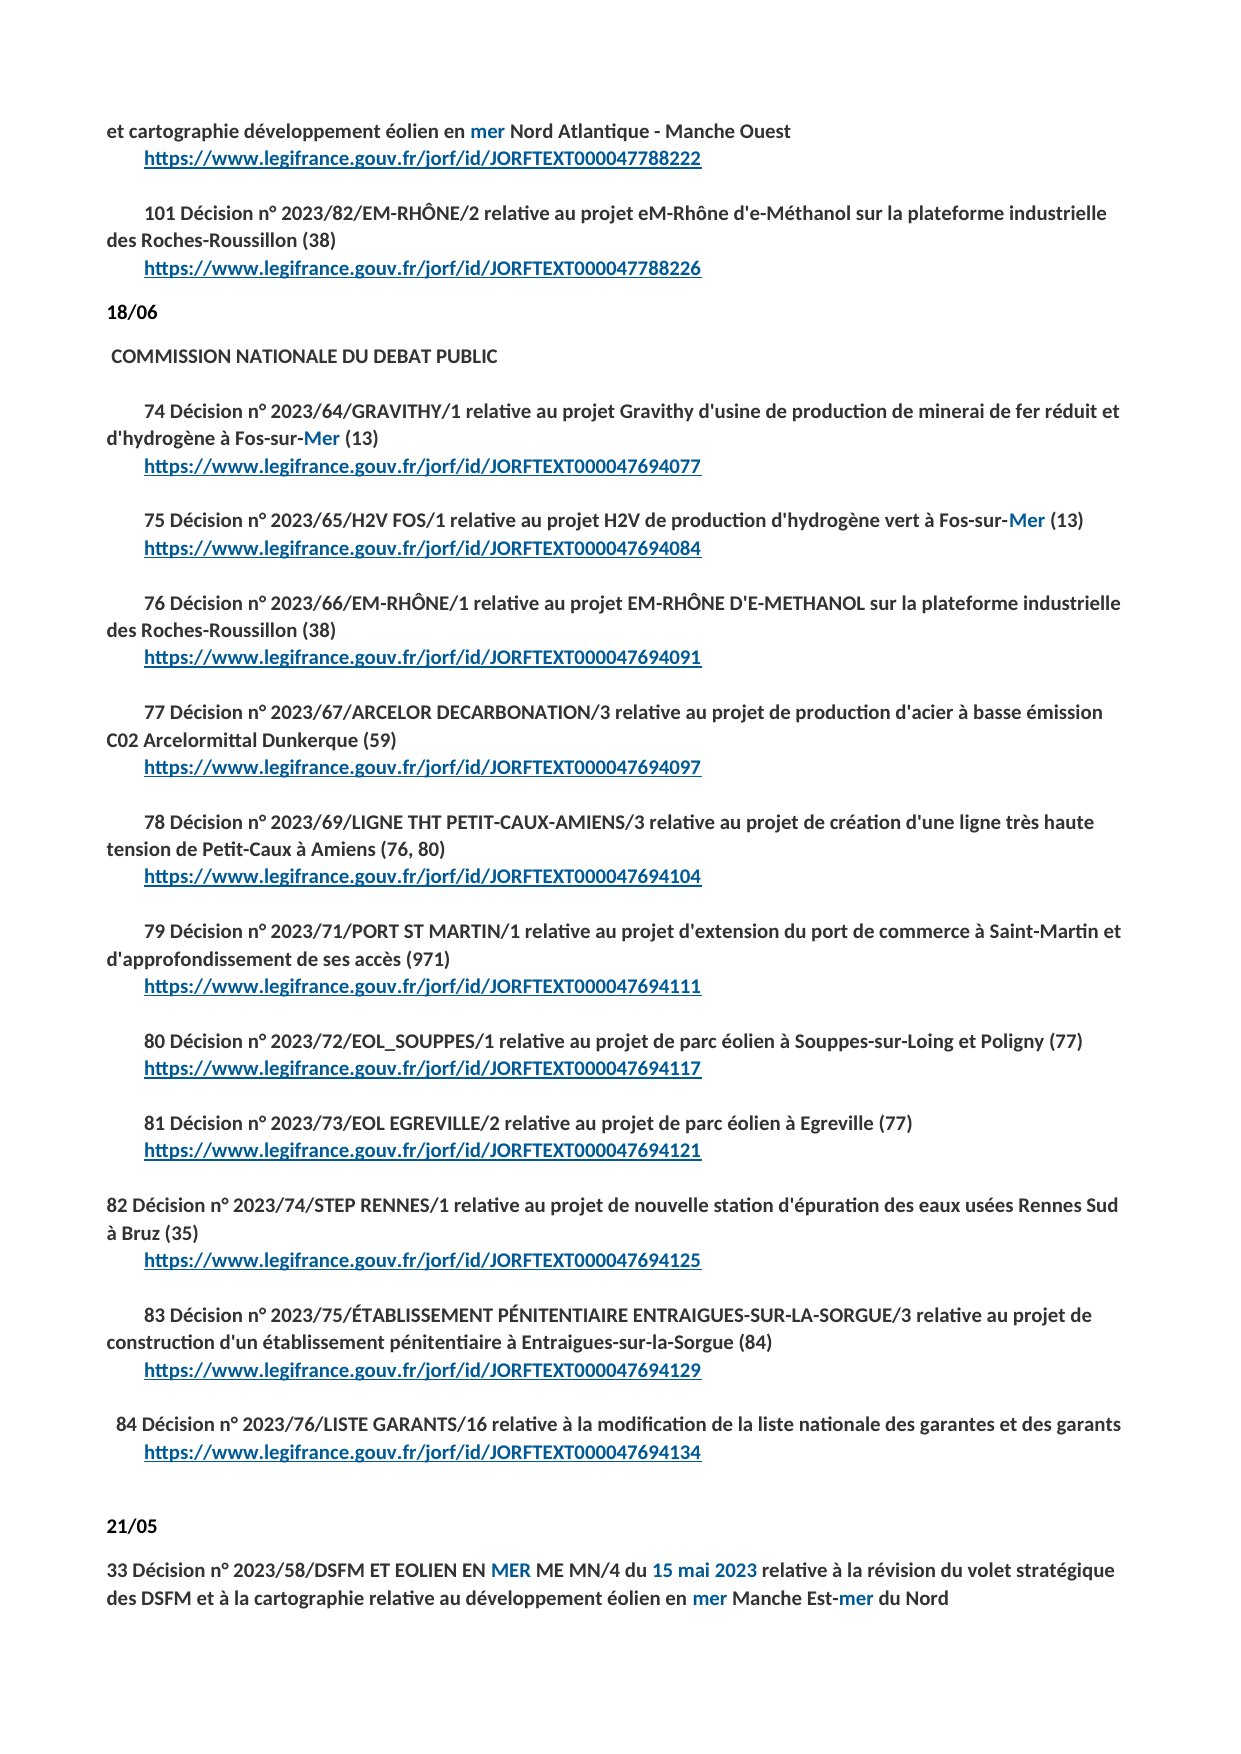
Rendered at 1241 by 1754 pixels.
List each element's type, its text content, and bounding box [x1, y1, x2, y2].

text 21/05 [106, 1513, 1128, 1539]
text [106, 118, 1128, 281]
text COMMISSION NATIONALE DU DEBAT PUBLIC 74 Décision n° 2023/64/GRAVITHY/1 relative au projet Gravithy d'usine de production de minerai de fer réduit et d'hydrogène à Fos-sur-Mer (13) https://www.legifrance.gouv.fr/jorf/id/JORFTEXT000047694077 75 Décision n° 2023/65/H2V FOS/1 relative au projet H2V de production d'hydrogène vert à Fos-sur-Mer (13) https://www.legifrance.gouv.fr/jorf/id/JORFTEXT000047694084 76 Décision n° 2023/66/EM-RHÔNE/1 relative au projet EM-RHÔNE D'E-METHANOL sur la plateforme industrielle des Roches-Roussillon (38) https://www.legifrance.gouv.fr/jorf/id/JORFTEXT000047694091 77 Décision n° 2023/67/ARCELOR DECARBONATION/3 relative au projet de production d'acier à basse émission C02 Arcelormittal Dunkerque (59) https://www.legifrance.gouv.fr/jorf/id/JORFTEXT000047694097 78 Décision n° 2023/69/LIGNE THT PETIT-CAUX-AMIENS/3 relative au projet de création d'une ligne très haute tension de Petit-Caux à Amiens (76, 80) https://www.legifrance.gouv.fr/jorf/id/JORFTEXT000047694104 79 Décision n° 2023/71/PORT ST MARTIN/1 relative au projet d'extension du port de commerce à Saint-Martin et d'approfondissement de ses accès (971) https://www.legifrance.gouv.fr/jorf/id/JORFTEXT000047694111 80 Décision n° 2023/72/EOL_SOUPPES/1 relative au projet de parc éolien à Souppes-sur-Loing et Poligny (77) https://www.legifrance.gouv.fr/jorf/id/JORFTEXT000047694117 81 Décision n° 2023/73/EOL EGREVILLE/2 relative au projet de parc éolien à Egreville (77) https://www.legifrance.gouv.fr/jorf/id/JORFTEXT000047694121 82 Décision n° 2023/74/STEP RENNES/1 relative au projet de nouvelle station d'épuration des eaux usées Rennes Sud à Bruz (35) https://www.legifrance.gouv.fr/jorf/id/JORFTEXT000047694125 83 Décision n° 2023/75/ÉTABLISSEMENT PÉNITENTIAIRE ENTRAIGUES-SUR-LA-SORGUE/3 relative au projet de construction d'un établissement pénitentiaire à Entraigues-sur-la-Sorgue (84) https://www.legifrance.gouv.fr/jorf/id/JORFTEXT000047694129 84 Décision n° 2023/76/LISTE GARANTS/16 relative à la modification de la liste nationale des garantes et des garants https://www.legifrance.gouv.fr/jorf/id/JORFTEXT000047694134 [106, 343, 1128, 1495]
text 18/06 [106, 299, 1128, 324]
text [106, 1558, 1128, 1610]
